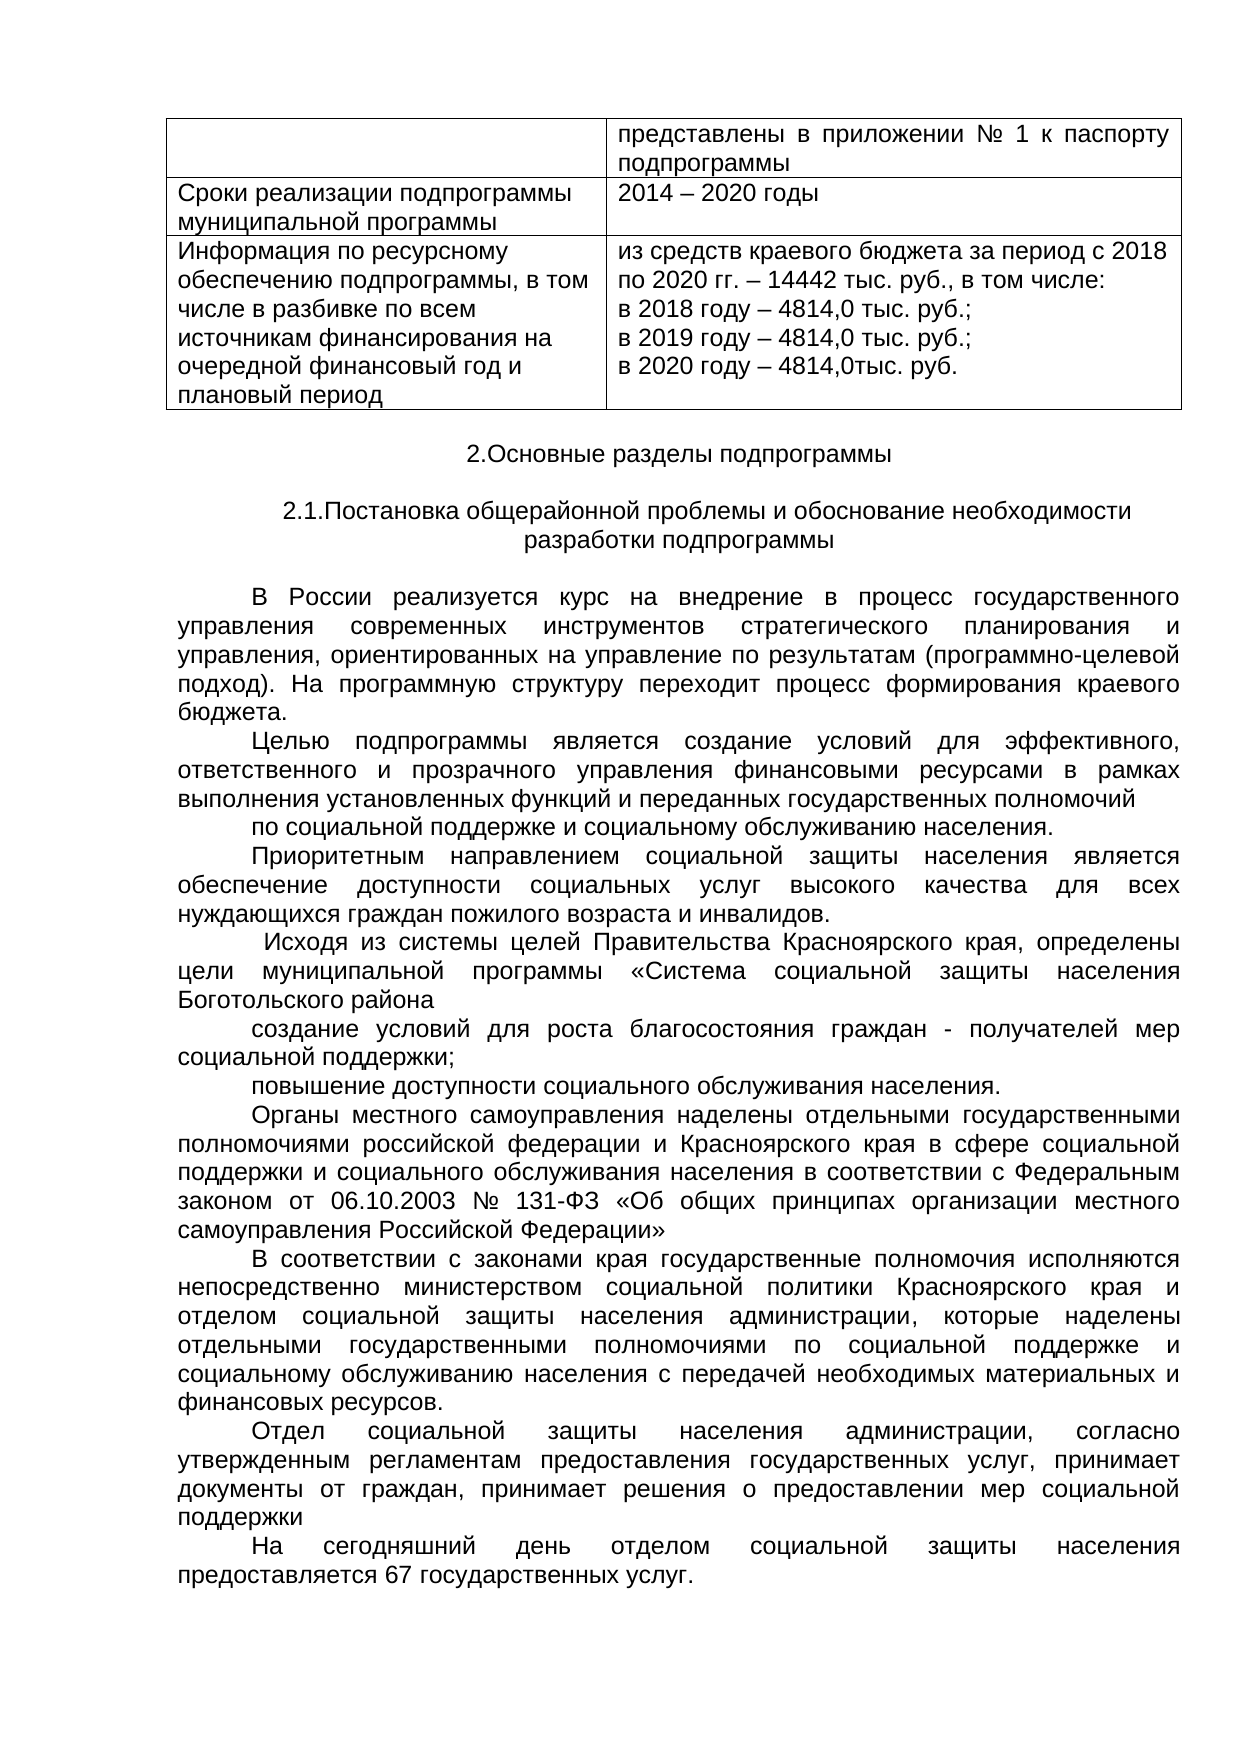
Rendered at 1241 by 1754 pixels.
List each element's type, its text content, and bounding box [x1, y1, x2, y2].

table_cell Сроки реализации подпрограммы муниципальной программы [167, 178, 606, 235]
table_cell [607, 119, 1181, 177]
text Целью подпрограммы является создание условий для эффективного, ответственного и прозрачного управления финансовыми ресурсами в рамках выполнения установленных функций и переданных государственных полномочий [177, 726, 1181, 812]
text 2.1.Постановка общерайонной проблемы и обоснование необходимости разработки подпрограммы [177, 496, 1181, 553]
table_cell Информация по ресурсному обеспечению подпрограммы, в том числе в разбивке по всем источникам финансирования на очередной финансовый год и плановый период [167, 236, 606, 409]
text Исходя из системы целей Правительства Красноярского края, определены цели муниципальной программы «Система социальной защиты населения Боготольского района [177, 927, 1181, 1013]
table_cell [167, 119, 606, 177]
table_cell из средств краевого бюджета за период с 2018 по 2020 гг. – 14442 тыс. руб., в том числе: в 2018 году – 4814,0 тыс. руб.; в 2019 году – 4814,0 тыс. руб.; в 2020 году – 4814,0тыс. руб. [607, 236, 1181, 409]
text В России реализуется курс на внедрение в процесс государственного управления современных инструментов стратегического планирования и управления, ориентированных на управление по результатам (программно-целевой подход). На программную структуру переходит процесс формирования краевого бюджета. [177, 582, 1181, 726]
text На сегодняшний день отделом социальной защиты населения предоставляется 67 государственных услуг. [177, 1531, 1181, 1588]
text по социальной поддержке и социальному обслуживанию населения. [177, 812, 1181, 841]
text Отдел социальной защиты населения администрации, согласно утвержденным регламентам предоставления государственных услуг, принимает документы от граждан, принимает решения о предоставлении мер социальной поддержки [177, 1416, 1181, 1531]
text создание условий для роста благосостояния граждан - получателей мер социальной поддержки; [177, 1013, 1181, 1071]
text Органы местного самоуправления наделены отдельными государственными полномочиями российской федерации и Красноярского края в сфере социальной поддержки и социального обслуживания населения в соответствии с Федеральным законом от 06.10.2003 № 131-ФЗ «Об общих принципах организации местного самоуправления Российской Федерации» [177, 1100, 1181, 1243]
text повышение доступности социального обслуживания населения. [177, 1071, 1181, 1100]
text В соответствии с законами края государственные полномочия исполняются непосредственно министерством социальной политики Красноярского края и отделом социальной защиты населения администрации, которые наделены отдельными государственными полномочиями по социальной поддержке и социальному обслуживанию населения с передачей необходимых материальных и финансовых ресурсов. [177, 1243, 1181, 1416]
text Приоритетным направлением социальной защиты населения является обеспечение доступности социальных услуг высокого качества для всех нуждающихся граждан пожилого возраста и инвалидов. [177, 841, 1181, 927]
table_cell 2014 – 2020 годы [607, 178, 1181, 235]
text 2.Основные разделы подпрограммы [177, 438, 1181, 467]
